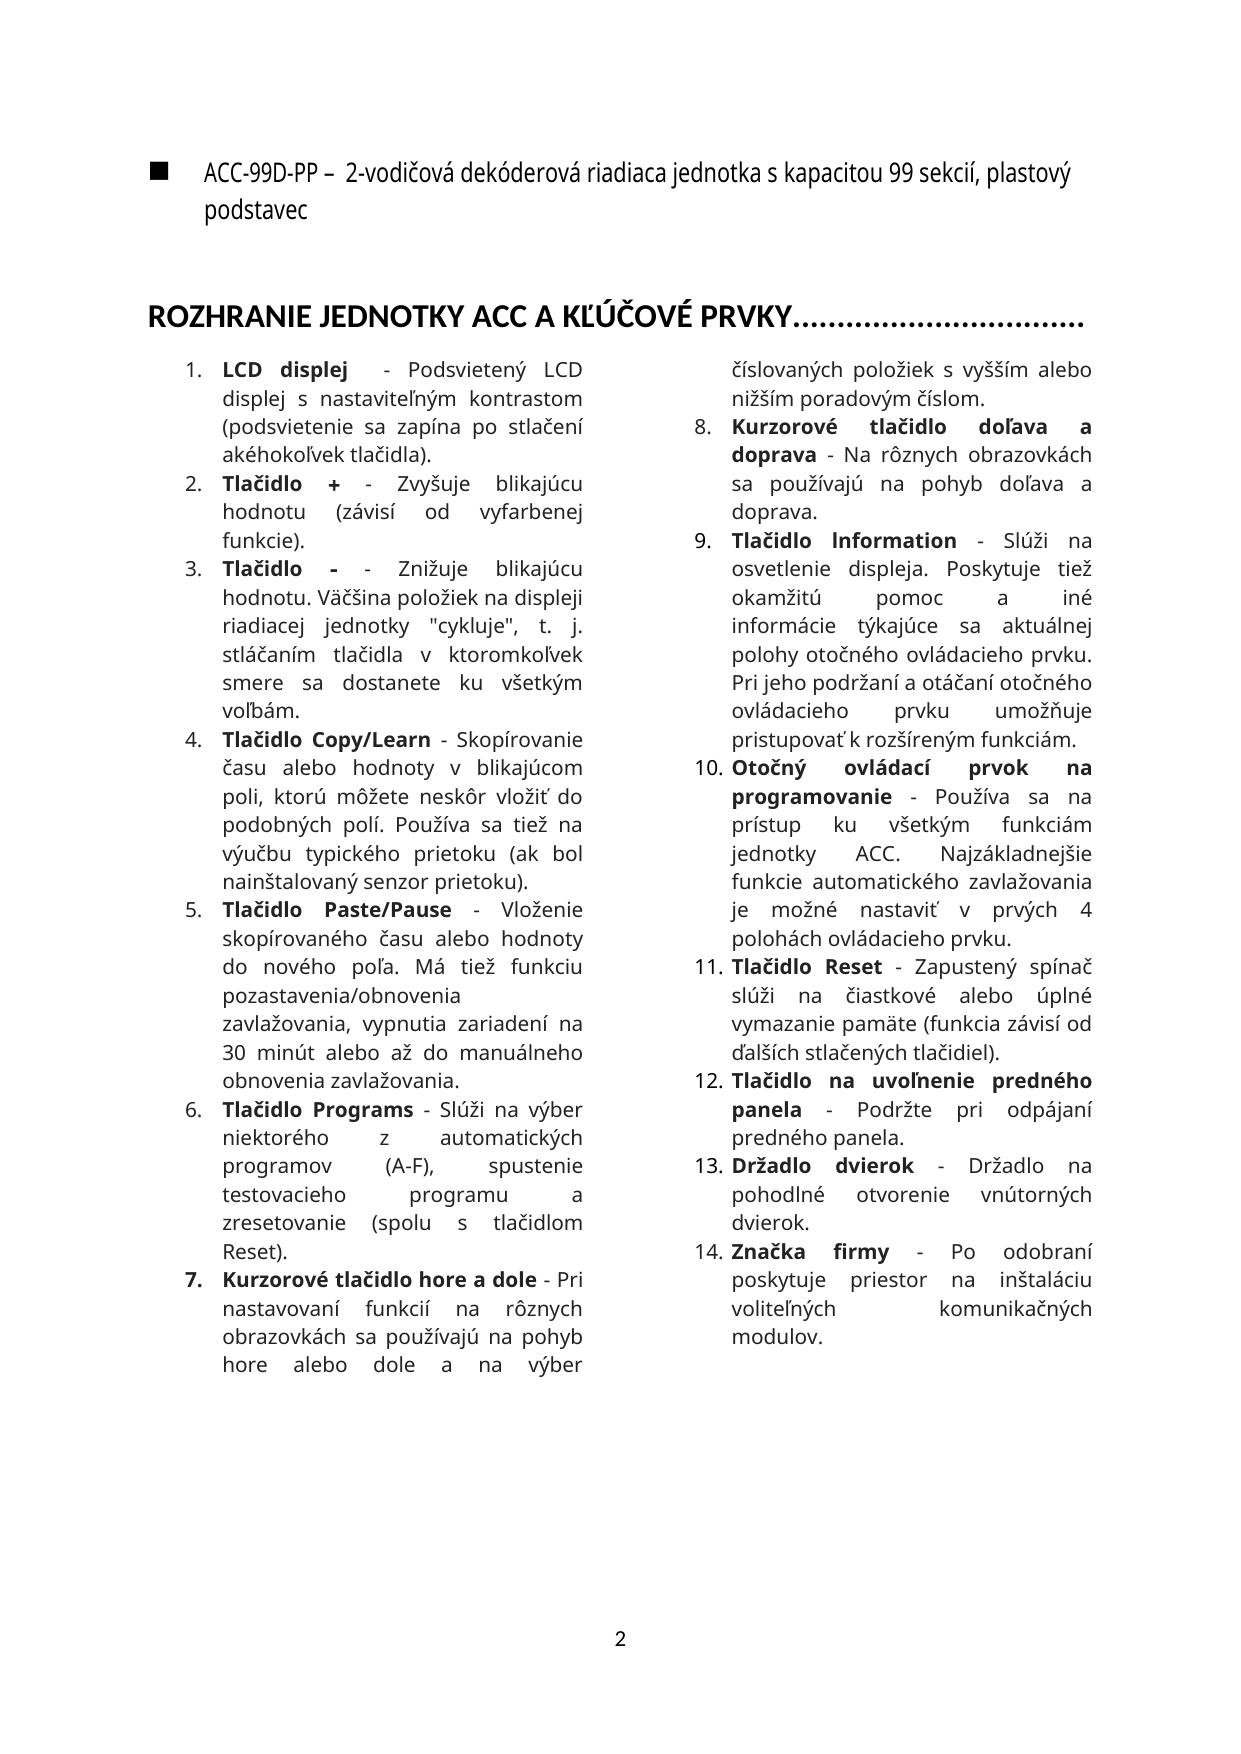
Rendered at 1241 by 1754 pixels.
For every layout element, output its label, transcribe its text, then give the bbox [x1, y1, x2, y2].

list Kurzorové tlačidlo hore a dole - Pri nastavovaní funkcií na rôznych obrazovkách sa používajú na pohyb hore alebo dole a na výber číslovaných položiek s vyšším alebo nižším poradovým číslom. [185, 1265, 583, 1379]
list Tlačidlo Paste/Pause - Vloženie skopírovaného času alebo hodnoty do nového poľa. Má tiež funkciu pozastavenia/obnovenia zavlažovania, vypnutia zariadení na 30 minút alebo až do manuálneho obnovenia zavlažovania. [185, 896, 583, 1095]
list Tlačidlo Reset - Zapustený spínač slúži na čiastkové alebo úplné vymazanie pamäte (funkcia závisí od ďalších stlačených tlačidiel). [694, 952, 1093, 1066]
list Tlačidlo  - Zvyšuje blikajúcu hodnotu (závisí od vyfarbenej funkcie). [185, 469, 583, 554]
text ROZHRANIE JEDNOTKY ACC A KĽÚČOVÉ PRVKY................................. [148, 295, 1093, 335]
list Tlačidlo na uvoľnenie predného panela - Podržte pri odpájaní predného panela. [694, 1066, 1093, 1152]
list Kurzorové tlačidlo hore a dole - Pri nastavovaní funkcií na rôznych obrazovkách sa používajú na pohyb hore alebo dole a na výber číslovaných položiek s vyšším alebo nižším poradovým číslom. [694, 355, 1093, 412]
list Tlačidlo Programs - Slúži na výber niektorého z automatických programov (A-F), spustenie testovacieho programu a zresetovanie (spolu s tlačidlom Reset). [185, 1095, 583, 1265]
list LCD displej - Podsvietený LCD displej s nastaviteľným kontrastom (podsvietenie sa zapína po stlačení akéhokoľvek tlačidla). [185, 355, 583, 469]
list Držadlo dvierok - Držadlo na pohodlné otvorenie vnútorných dvierok. [694, 1152, 1093, 1237]
list ACC-99D-PP – 2-vodičová dekóderová riadiaca jednotka s kapacitou 99 sekcií, plastový podstavec [148, 148, 1082, 228]
list Tlačidlo lnformation - Slúži na osvetlenie displeja. Poskytuje tiež okamžitú pomoc a iné informácie týkajúce sa aktuálnej polohy otočného ovládacieho prvku. Pri jeho podržaní a otáčaní otočného ovládacieho prvku umožňuje pristupovať k rozšíreným funkciám. [694, 526, 1093, 753]
list Tlačidlo Copy/Learn - Skopírovanie času alebo hodnoty v blikajúcom poli, ktorú môžete neskôr vložiť do podobných polí. Používa sa tiež na výučbu typického prietoku (ak bol nainštalovaný senzor prietoku). [185, 725, 583, 896]
list Tlačidlo  - Znižuje blikajúcu hodnotu. Väčšina položiek na displeji riadiacej jednotky "cykluje", t. j. stláčaním tlačidla v ktoromkoľvek smere sa dostanete ku všetkým voľbám. [185, 554, 583, 725]
list Značka firmy - Po odobraní poskytuje priestor na inštaláciu voliteľných komunikačných modulov. [694, 1237, 1093, 1351]
list Kurzorové tlačidlo doľava a doprava - Na rôznych obrazovkách sa používajú na pohyb doľava a doprava. [694, 412, 1093, 526]
list Otočný ovládací prvok na programovanie - Používa sa na prístup ku všetkým funkciám jednotky ACC. Najzákladnejšie funkcie automatického zavlažovania je možné nastaviť v prvých 4 polohách ovládacieho prvku. [694, 753, 1093, 952]
